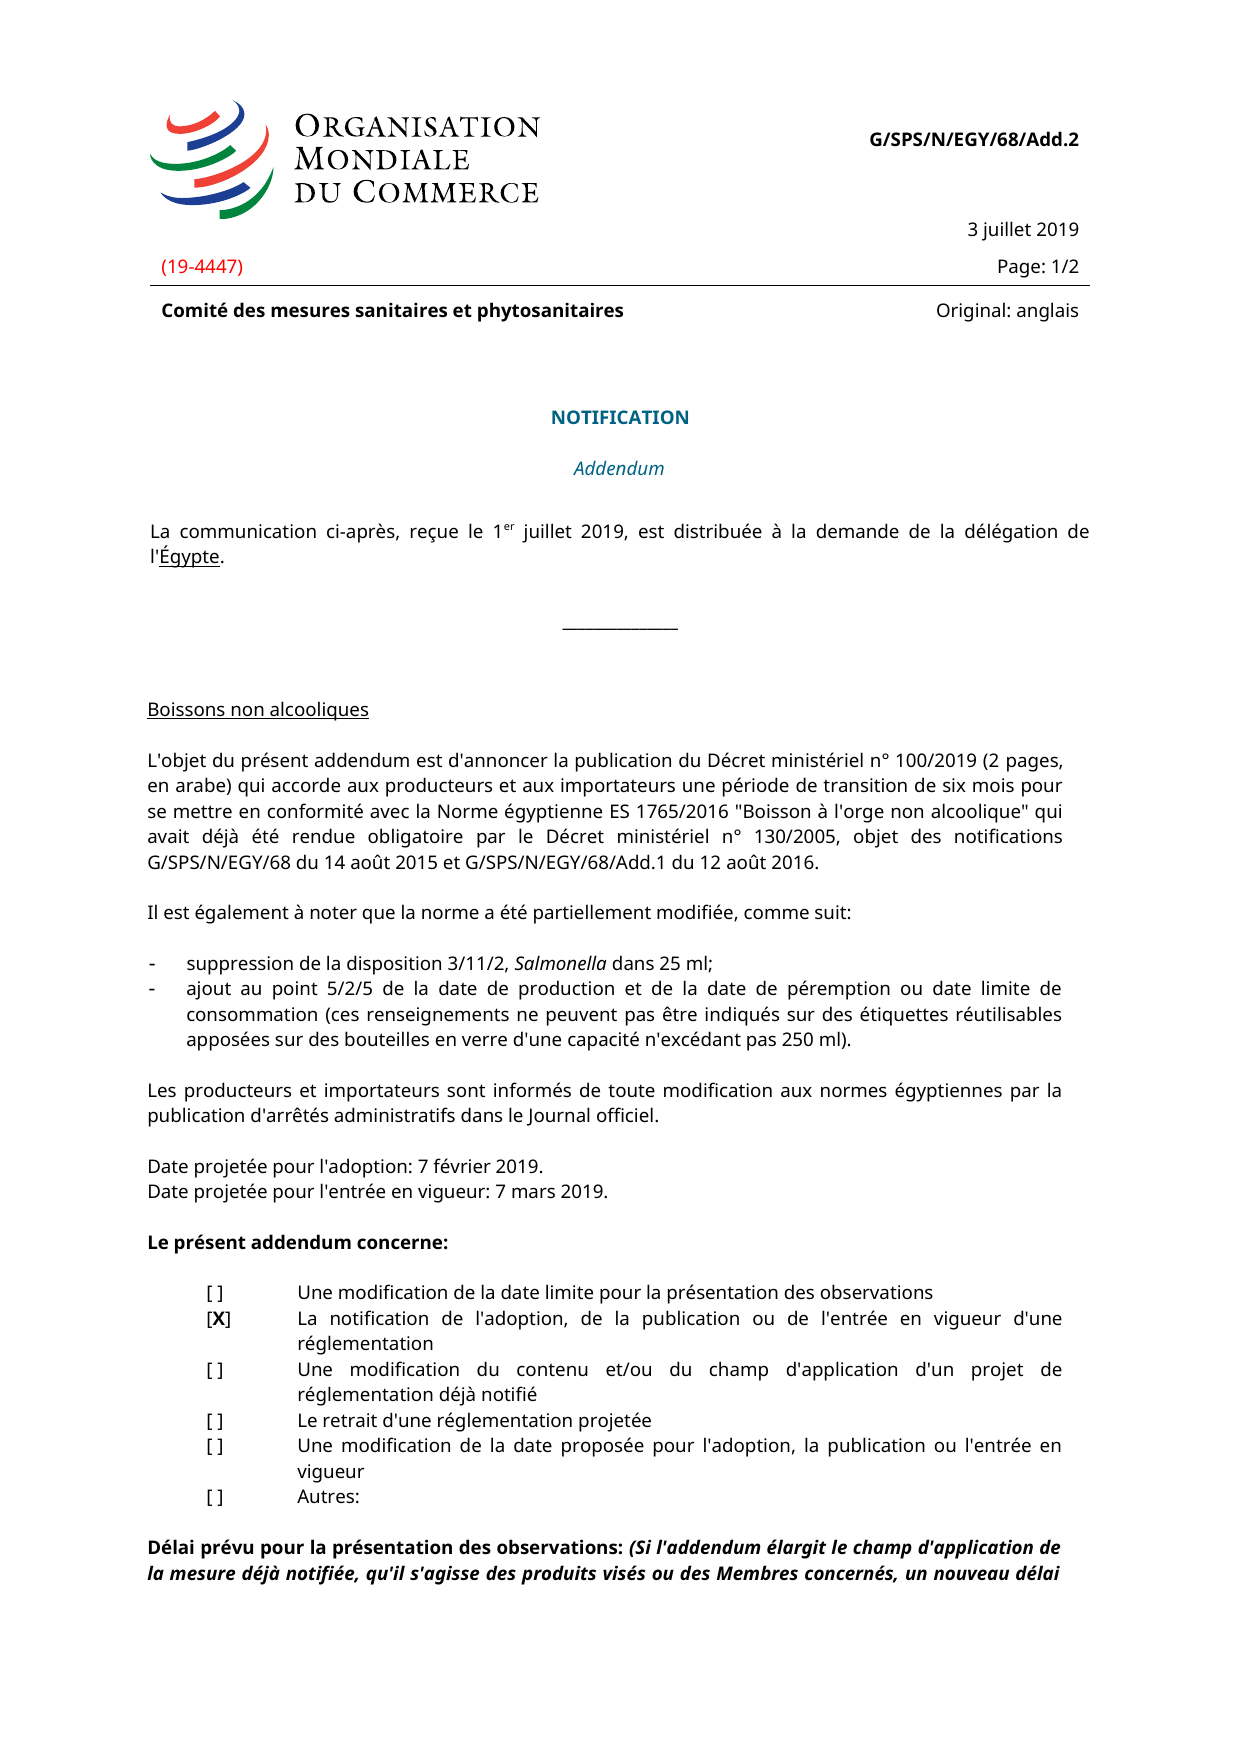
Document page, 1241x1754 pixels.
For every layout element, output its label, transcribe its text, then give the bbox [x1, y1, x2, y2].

table_cell L'objet du présent addendum est d'annoncer la publication du Décret ministériel n° 100/2019 (2 pages, en arabe) qui accorde aux producteurs et aux importateurs une période de transition de six mois pour se mettre en conformité avec la Norme égyptienne ES 1765/2016 "Boisson à l'orge non alcoolique" qui avait déjà été rendue obligatoire par le Décret ministériel n° 130/2005, objet des notifications G/SPS/N/EGY/68 du 14 août 2015 et G/SPS/N/EGY/68/Add.1 du 12 août 2016. Il est également à noter que la norme a été partiellement modifiée, comme suit: suppression de la disposition 3/11/2, Salmonella dans 25 ml; ajout au point 5/2/5 de la date de production et de la date de péremption ou date limite de consommation (ces renseignements ne peuvent pas être indiqués sur des étiquettes réutilisables apposées sur des bouteilles en verre d'une capacité n'excédant pas 250 ml). Les producteurs et importateurs sont informés de toute modification aux normes égyptiennes par la publication d'arrêtés administratifs dans le Journal officiel. Date projetée pour l'adoption: 7 février 2019. Date projetée pour l'entrée en vigueur: 7 mars 2019. [135, 734, 1075, 1217]
text _______________ [150, 607, 1090, 633]
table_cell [135, 1522, 1075, 1585]
text La communication ci-après, reçue le 1er juillet 2019, est distribuée à la demande de la délégation de l'Égypte. [150, 518, 1090, 569]
table_cell [ ] Autres: [135, 1484, 1075, 1522]
title Addendum [150, 455, 1090, 481]
table_cell [ ] Une modification du contenu et/ou du champ d'application d'un projet de réglementation déjà notifié [135, 1356, 1075, 1407]
table_cell [ ] Le retrait d'une réglementation projetée [135, 1407, 1075, 1433]
table_header Boissons non alcooliques [135, 684, 1075, 734]
table_cell [ ] Une modification de la date limite pour la présentation des observations [135, 1280, 1075, 1305]
table_cell Le présent addendum concerne: [135, 1217, 1075, 1280]
table_cell [X] La notification de l'adoption, de la publication ou de l'entrée en vigueur d'une réglementation [135, 1305, 1075, 1356]
title NOTIFICATION [150, 405, 1090, 430]
table_cell [ ] Une modification de la date proposée pour l'adoption, la publication ou l'entrée en vigueur [135, 1433, 1075, 1484]
